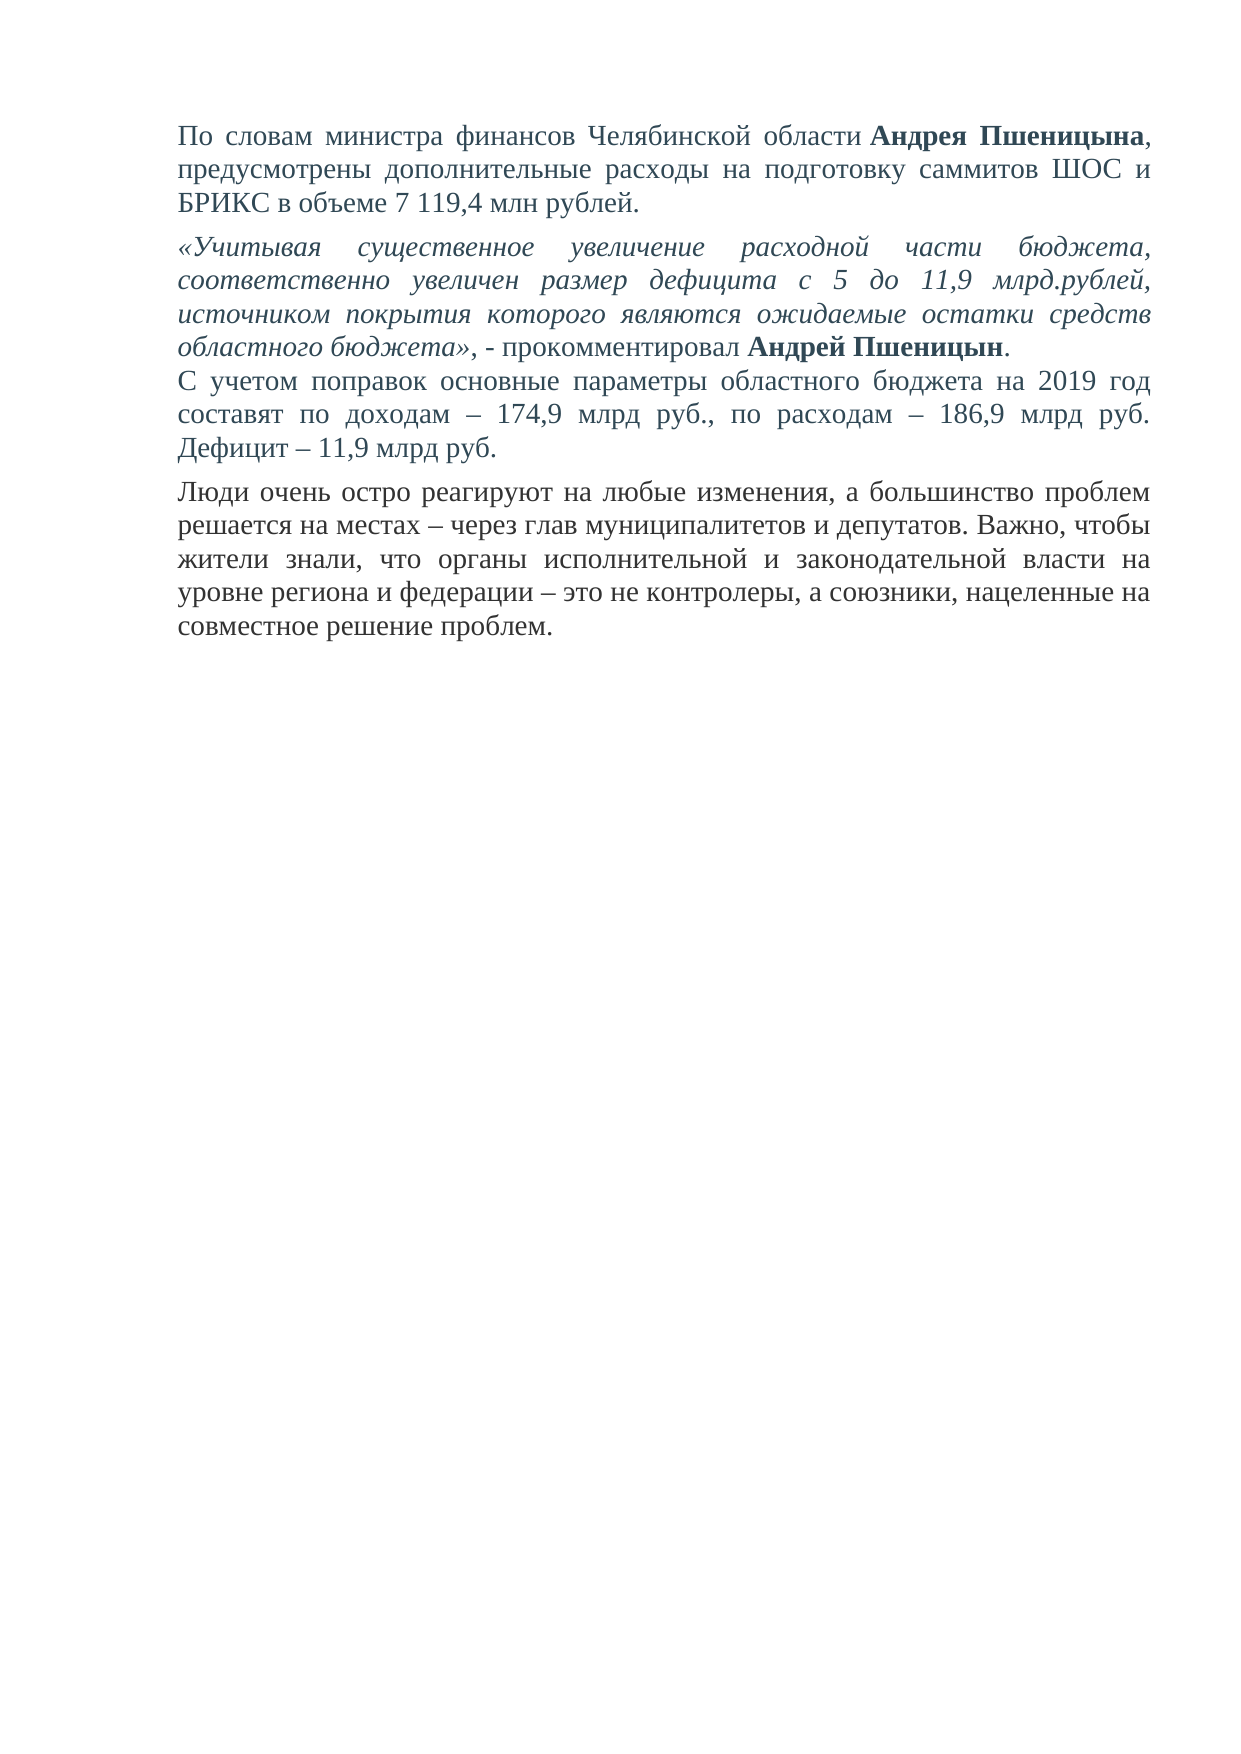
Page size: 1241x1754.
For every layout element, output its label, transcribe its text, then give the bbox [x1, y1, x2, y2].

text С учетом поправок основные параметры областного бюджета на 2019 год составят по доходам – 174,9 млрд руб., по расходам – 186,9 млрд руб. Дефицит – 11,9 млрд руб. [177, 363, 1152, 464]
text Люди очень остро реагируют на любые изменения, а большинство проблем решается на местах – через глав муниципалитетов и депутатов. Важно, чтобы жители знали, что органы исполнительной и законодательной власти на уровне региона и федерации – это не контролеры, а союзники, нацеленные на совместное решение проблем. [177, 474, 1152, 642]
text По словам министра финансов Челябинской области Андрея Пшеницына, предусмотрены дополнительные расходы на подготовку саммитов ШОС и БРИКС в объеме 7 119,4 млн рублей. [177, 118, 1152, 219]
text «Учитывая существенное увеличение расходной части бюджета, соответственно увеличен размер дефицита с 5 до 11,9 млрд.рублей, источником покрытия которого являются ожидаемые остатки средств областного бюджета», - прокомментировал Андрей Пшеницын. [177, 229, 1152, 363]
